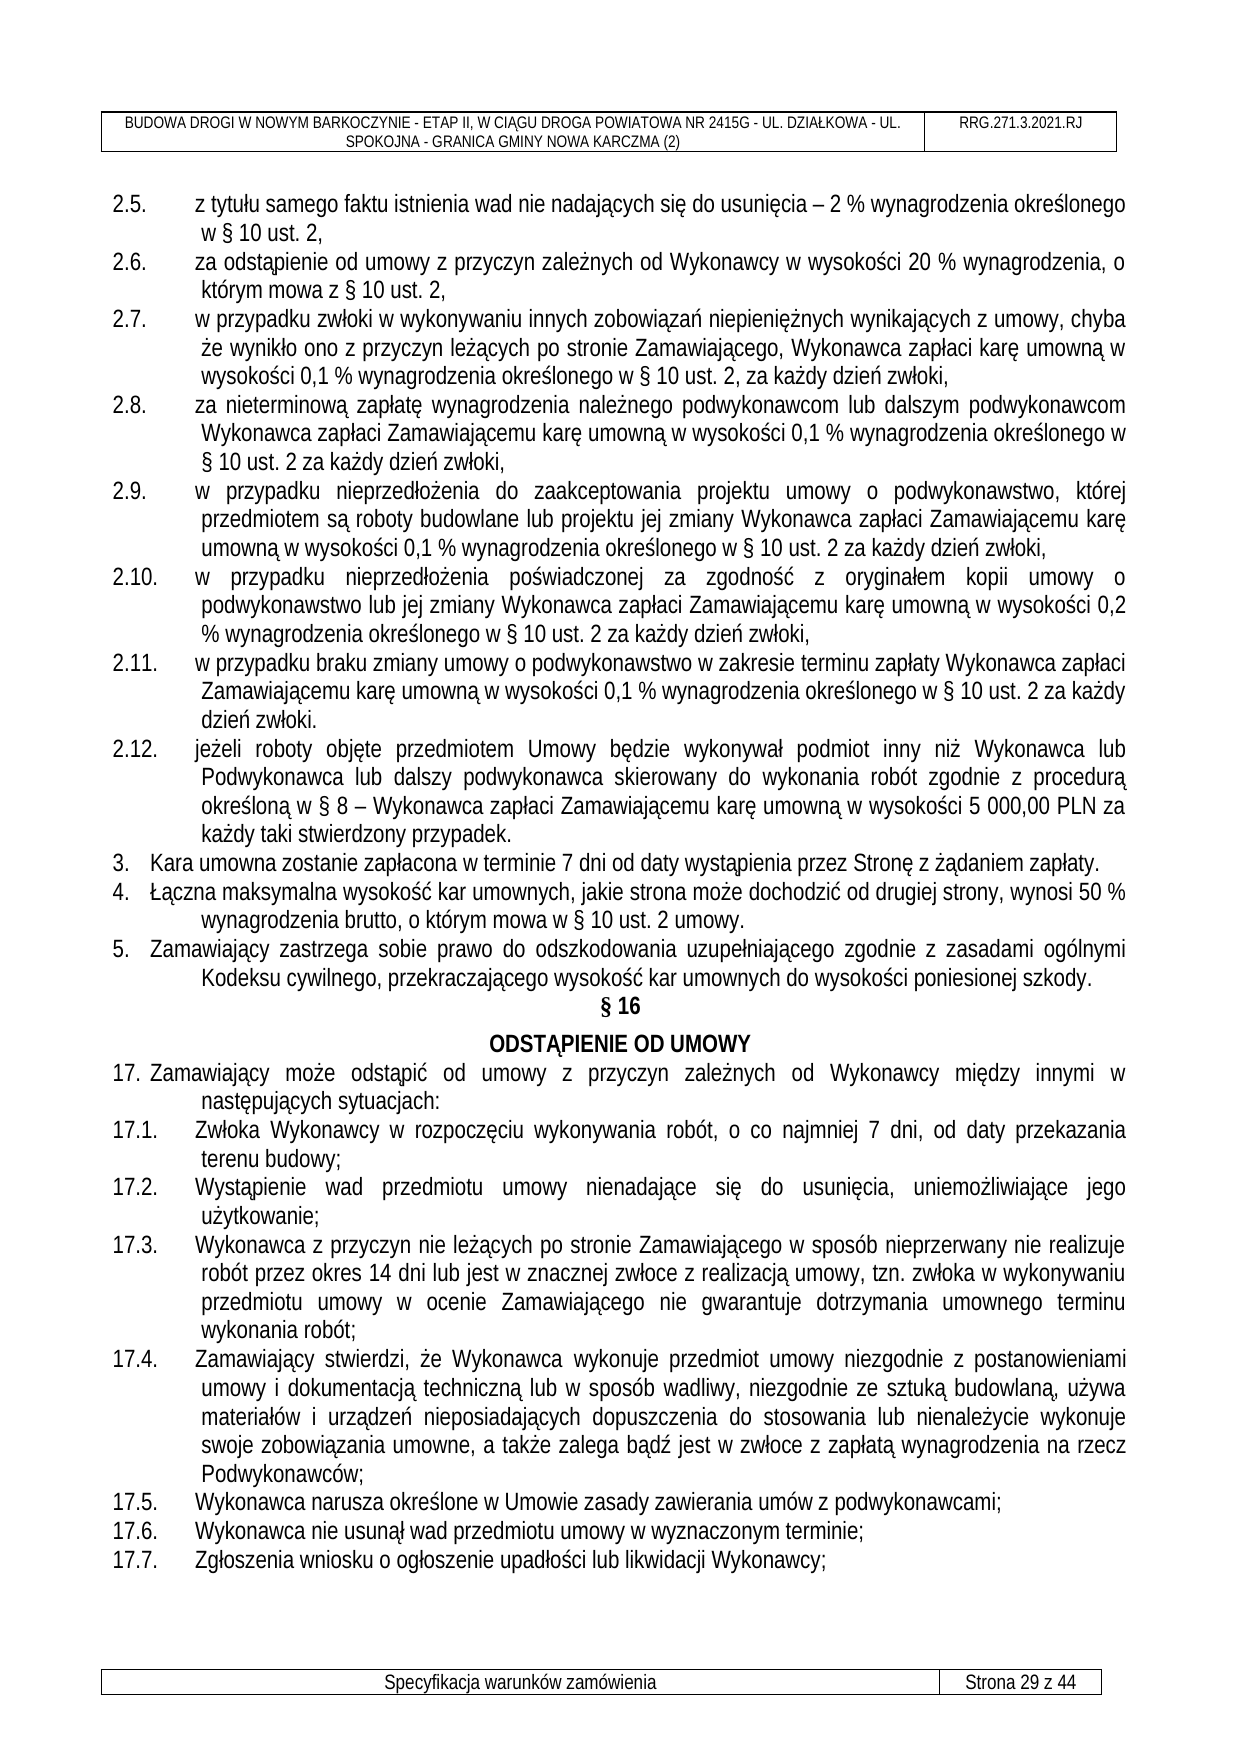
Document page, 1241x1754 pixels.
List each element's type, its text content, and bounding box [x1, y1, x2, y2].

list za nieterminową zapłatę wynagrodzenia należnego podwykonawcom lub dalszym podwykonawcom Wykonawca zapłaci Zamawiającemu karę umowną w wysokości 0,1 % wynagrodzenia określonego w § 10 ust. 2 za każdy dzień zwłoki, [112, 390, 1128, 476]
list Łączna maksymalna wysokość kar umownych, jakie strona może dochodzić od drugiej strony, wynosi 50 % wynagrodzenia brutto, o którym mowa w § 10 ust. 2 umowy. [112, 877, 1128, 934]
list Wykonawca nie usunął wad przedmiotu umowy w wyznaczonym terminie; [112, 1516, 1128, 1545]
list Zamawiający zastrzega sobie prawo do odszkodowania uzupełniającego zgodnie z zasadami ogólnymi Kodeksu cywilnego, przekraczającego wysokość kar umownych do wysokości poniesionej szkody. [112, 934, 1128, 991]
subtitle ODSTĄPIENIE OD UMOWY [112, 1020, 1128, 1058]
list Wykonawca narusza określone w Umowie zasady zawierania umów z podwykonawcami; [112, 1487, 1128, 1516]
list Zamawiający stwierdzi, że Wykonawca wykonuje przedmiot umowy niezgodnie z postanowieniami umowy i dokumentacją techniczną lub w sposób wadliwy, niezgodnie ze sztuką budowlaną, używa materiałów i urządzeń nieposiadających dopuszczenia do stosowania lub nienależycie wykonuje swoje zobowiązania umowne, a także zalega bądź jest w zwłoce z zapłatą wynagrodzenia na rzecz Podwykonawców; [112, 1344, 1128, 1487]
list Zgłoszenia wniosku o ogłoszenie upadłości lub likwidacji Wykonawcy; [112, 1545, 1128, 1573]
list Wystąpienie wad przedmiotu umowy nienadające się do usunięcia, uniemożliwiające jego użytkowanie; [112, 1172, 1128, 1229]
list w przypadku braku zmiany umowy o podwykonawstwo w zakresie terminu zapłaty Wykonawca zapłaci Zamawiającemu karę umowną w wysokości 0,1 % wynagrodzenia określonego w § 10 ust. 2 za każdy dzień zwłoki. [112, 648, 1128, 733]
list jeżeli roboty objęte przedmiotem Umowy będzie wykonywał podmiot inny niż Wykonawca lub Podwykonawca lub dalszy podwykonawca skierowany do wykonania robót zgodnie z procedurą określoną w § 8 – Wykonawca zapłaci Zamawiającemu karę umowną w wysokości 5 000,00 PLN za każdy taki stwierdzony przypadek. [112, 733, 1128, 848]
list w przypadku nieprzedłożenia do zaakceptowania projektu umowy o podwykonawstwo, której przedmiotem są roboty budowlane lub projektu jej zmiany Wykonawca zapłaci Zamawiającemu karę umowną w wysokości 0,1 % wynagrodzenia określonego w § 10 ust. 2 za każdy dzień zwłoki, [112, 476, 1128, 562]
list za odstąpienie od umowy z przyczyn zależnych od Wykonawcy w wysokości 20 % wynagrodzenia, o którym mowa z § 10 ust. 2, [112, 247, 1128, 304]
list Zwłoka Wykonawcy w rozpoczęciu wykonywania robót, o co najmniej 7 dni, od daty przekazania terenu budowy; [112, 1115, 1128, 1172]
list Wykonawca z przyczyn nie leżących po stronie Zamawiającego w sposób nieprzerwany nie realizuje robót przez okres 14 dni lub jest w znacznej zwłoce z realizacją umowy, tzn. zwłoka w wykonywaniu przedmiotu umowy w ocenie Zamawiającego nie gwarantuje dotrzymania umownego terminu wykonania robót; [112, 1229, 1128, 1344]
list w przypadku zwłoki w wykonywaniu innych zobowiązań niepieniężnych wynikających z umowy, chyba że wynikło ono z przyczyn leżących po stronie Zamawiającego, Wykonawca zapłaci karę umowną w wysokości 0,1 % wynagrodzenia określonego w § 10 ust. 2, za każdy dzień zwłoki, [112, 304, 1128, 390]
list z tytułu samego faktu istnienia wad nie nadających się do usunięcia – 2 % wynagrodzenia określonego w § 10 ust. 2, [112, 189, 1128, 247]
list w przypadku nieprzedłożenia poświadczonej za zgodność z oryginałem kopii umowy o podwykonawstwo lub jej zmiany Wykonawca zapłaci Zamawiającemu karę umowną w wysokości 0,2 % wynagrodzenia określonego w § 10 ust. 2 za każdy dzień zwłoki, [112, 562, 1128, 648]
list Zamawiający może odstąpić od umowy z przyczyn zależnych od Wykonawcy między innymi w następujących sytuacjach: [112, 1058, 1128, 1115]
list Kara umowna zostanie zapłacona w terminie 7 dni od daty wystąpienia przez Stronę z żądaniem zapłaty. [112, 848, 1128, 877]
text 16 [112, 991, 1128, 1020]
